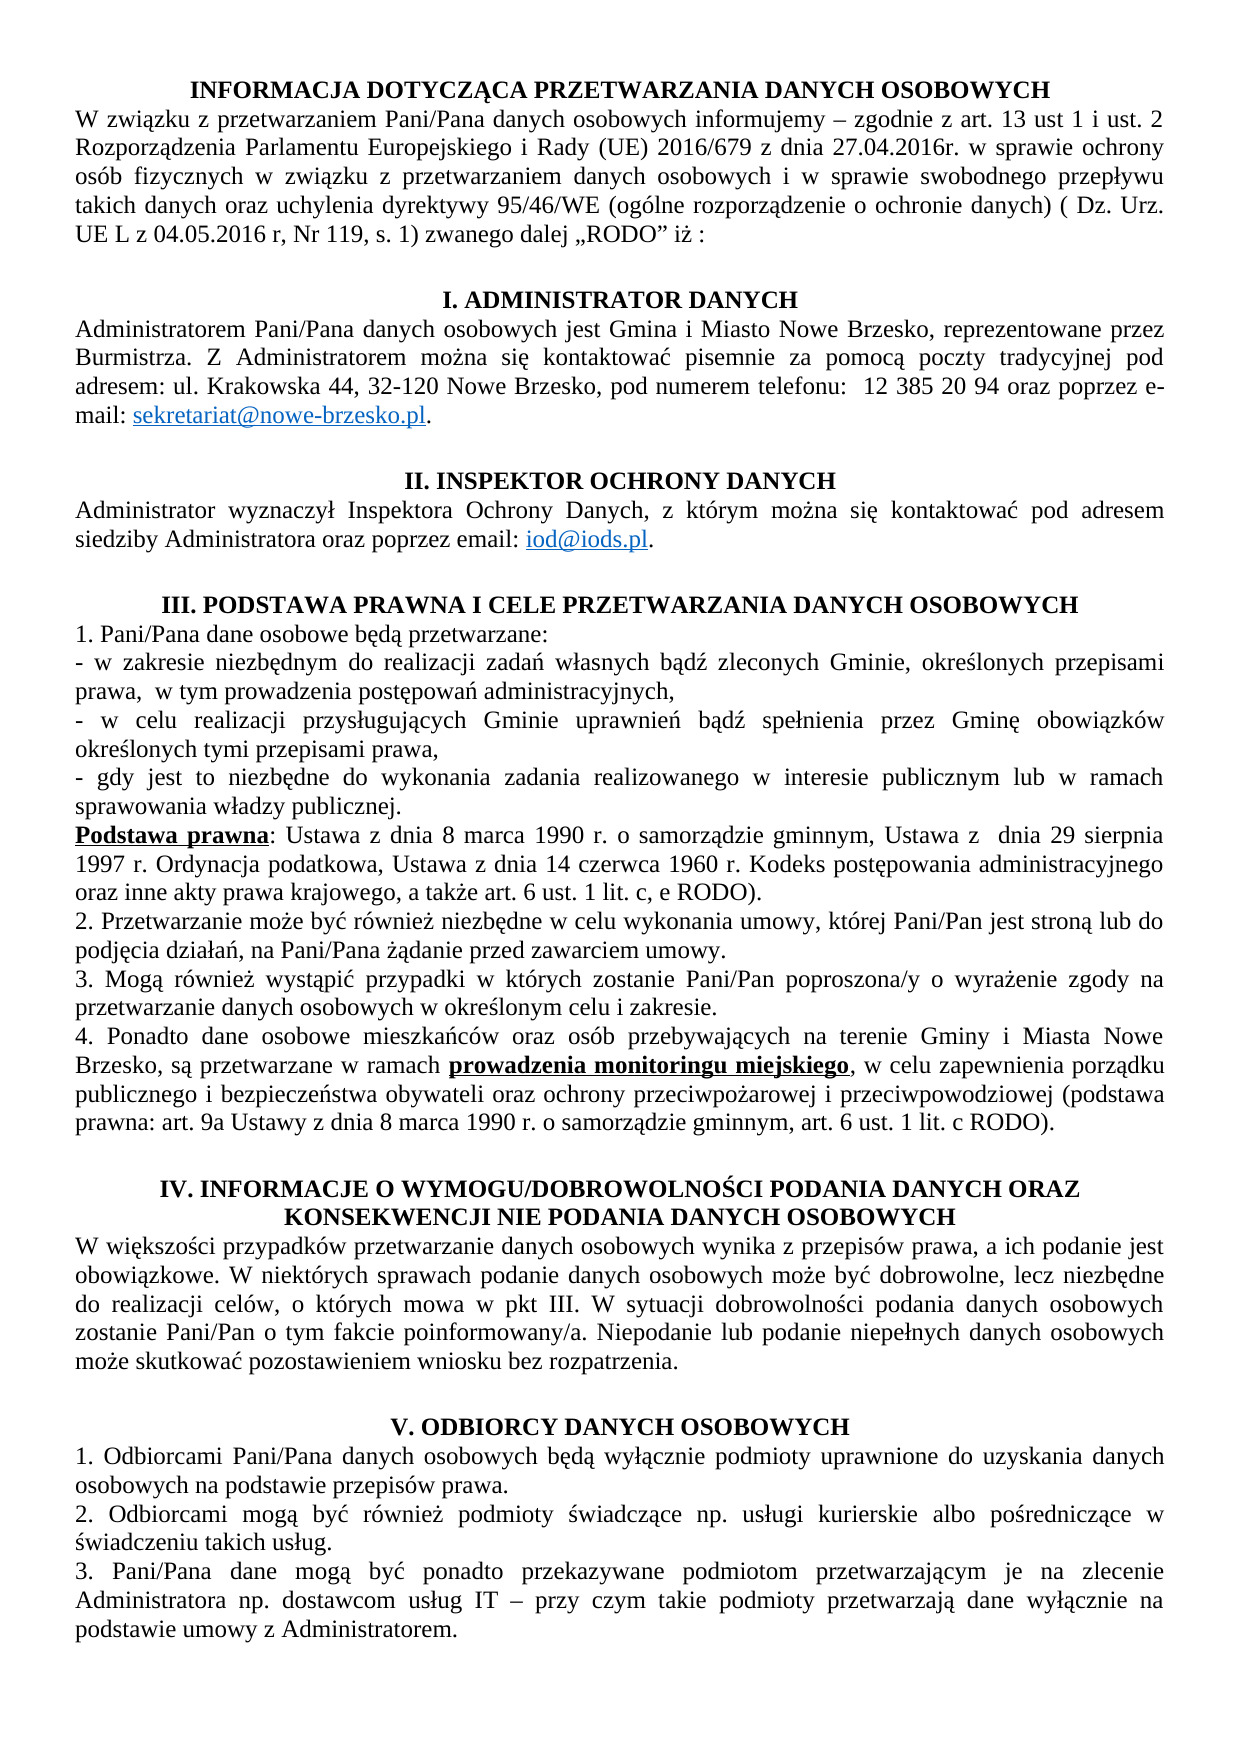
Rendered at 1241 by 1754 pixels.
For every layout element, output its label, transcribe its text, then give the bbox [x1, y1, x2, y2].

text 3. Pani/Pana dane mogą być ponadto przekazywane podmiotom przetwarzającym je na zlecenie Administratora np. dostawcom usług IT – przy czym takie podmioty przetwarzają dane wyłącznie na podstawie umowy z Administratorem. [75, 1556, 1165, 1642]
text - w celu realizacji przysługujących Gminie uprawnień bądź spełnienia przez Gminę obowiązków określonych tymi przepisami prawa, [75, 705, 1165, 762]
text - gdy jest to niezbędne do wykonania zadania realizowanego w interesie publicznym lub w ramach sprawowania władzy publicznej. [75, 762, 1165, 820]
text INFORMACJA DOTYCZĄCA PRZETWARZANIA DANYCH OSOBOWYCH [75, 75, 1165, 104]
text III. PODSTAWA PRAWNA I CELE PRZETWARZANIA DANYCH OSOBOWYCH [75, 590, 1165, 619]
text Podstawa prawna: Ustawa z dnia 8 marca 1990 r. o samorządzie gminnym, Ustawa z dnia 29 sierpnia 1997 r. Ordynacja podatkowa, Ustawa z dnia 14 czerwca 1960 r. Kodeks postępowania administracyjnego oraz inne akty prawa krajowego, a także art. 6 ust. 1 lit. c, e RODO). [75, 820, 1165, 906]
text W związku z przetwarzaniem Pani/Pana danych osobowych informujemy – zgodnie z art. 13 ust 1 i ust. 2 Rozporządzenia Parlamentu Europejskiego i Rady (UE) 2016/679 z dnia 27.04.2016r. w sprawie ochrony osób fizycznych w związku z przetwarzaniem danych osobowych i w sprawie swobodnego przepływu takich danych oraz uchylenia dyrektywy 95/46/WE (ogólne rozporządzenie o ochronie danych) ( Dz. Urz. UE L z 04.05.2016 r, Nr 119, s. 1) zwanego dalej „RODO” iż : [75, 104, 1165, 247]
text 2. Przetwarzanie może być również niezbędne w celu wykonania umowy, której Pani/Pan jest stroną lub do podjęcia działań, na Pani/Pana żądanie przed zawarciem umowy. [75, 906, 1165, 964]
text Administratorem Pani/Pana danych osobowych jest Gmina i Miasto Nowe Brzesko, reprezentowane przez Burmistrza. Z Administratorem można się kontaktować pisemnie za pomocą poczty tradycyjnej pod adresem: ul. Krakowska 44, 32-120 Nowe Brzesko, pod numerem telefonu: 12 385 20 94 oraz poprzez e-mail: sekretariat@nowe-brzesko.pl. [75, 314, 1165, 429]
text 1. Pani/Pana dane osobowe będą przetwarzane: [75, 619, 1165, 647]
text - w zakresie niezbędnym do realizacji zadań własnych bądź zleconych Gminie, określonych przepisami prawa, w tym prowadzenia postępowań administracyjnych, [75, 647, 1165, 705]
text Administrator wyznaczył Inspektora Ochrony Danych, z którym można się kontaktować pod adresem siedziby Administratora oraz poprzez email: iod@iods.pl. [75, 495, 1165, 552]
text IV. INFORMACJE O WYMOGU/DOBROWOLNOŚCI PODANIA DANYCH ORAZ KONSEKWENCJI NIE PODANIA DANYCH OSOBOWYCH [75, 1174, 1165, 1231]
text V. ODBIORCY DANYCH OSOBOWYCH [75, 1412, 1165, 1441]
text 4. Ponadto dane osobowe mieszkańców oraz osób przebywających na terenie Gminy i Miasta Nowe Brzesko, są przetwarzane w ramach prowadzenia monitoringu miejskiego, w celu zapewnienia porządku publicznego i bezpieczeństwa obywateli oraz ochrony przeciwpożarowej i przeciwpowodziowej (podstawa prawna: art. 9a Ustawy z dnia 8 marca 1990 r. o samorządzie gminnym, art. 6 ust. 1 lit. c RODO). [75, 1021, 1165, 1136]
text II. INSPEKTOR OCHRONY DANYCH [75, 466, 1165, 495]
text I. ADMINISTRATOR DANYCH [75, 285, 1165, 314]
text 2. Odbiorcami mogą być również podmioty świadczące np. usługi kurierskie albo pośredniczące w świadczeniu takich usług. [75, 1499, 1165, 1556]
text 3. Mogą również wystąpić przypadki w których zostanie Pani/Pan poproszona/y o wyrażenie zgody na przetwarzanie danych osobowych w określonym celu i zakresie. [75, 964, 1165, 1021]
text 1. Odbiorcami Pani/Pana danych osobowych będą wyłącznie podmioty uprawnione do uzyskania danych osobowych na podstawie przepisów prawa. [75, 1441, 1165, 1499]
text W większości przypadków przetwarzanie danych osobowych wynika z przepisów prawa, a ich podanie jest obowiązkowe. W niektórych sprawach podanie danych osobowych może być dobrowolne, lecz niezbędne do realizacji celów, o których mowa w pkt III. W sytuacji dobrowolności podania danych osobowych zostanie Pani/Pan o tym fakcie poinformowany/a. Niepodanie lub podanie niepełnych danych osobowych może skutkować pozostawieniem wniosku bez rozpatrzenia. [75, 1231, 1165, 1375]
